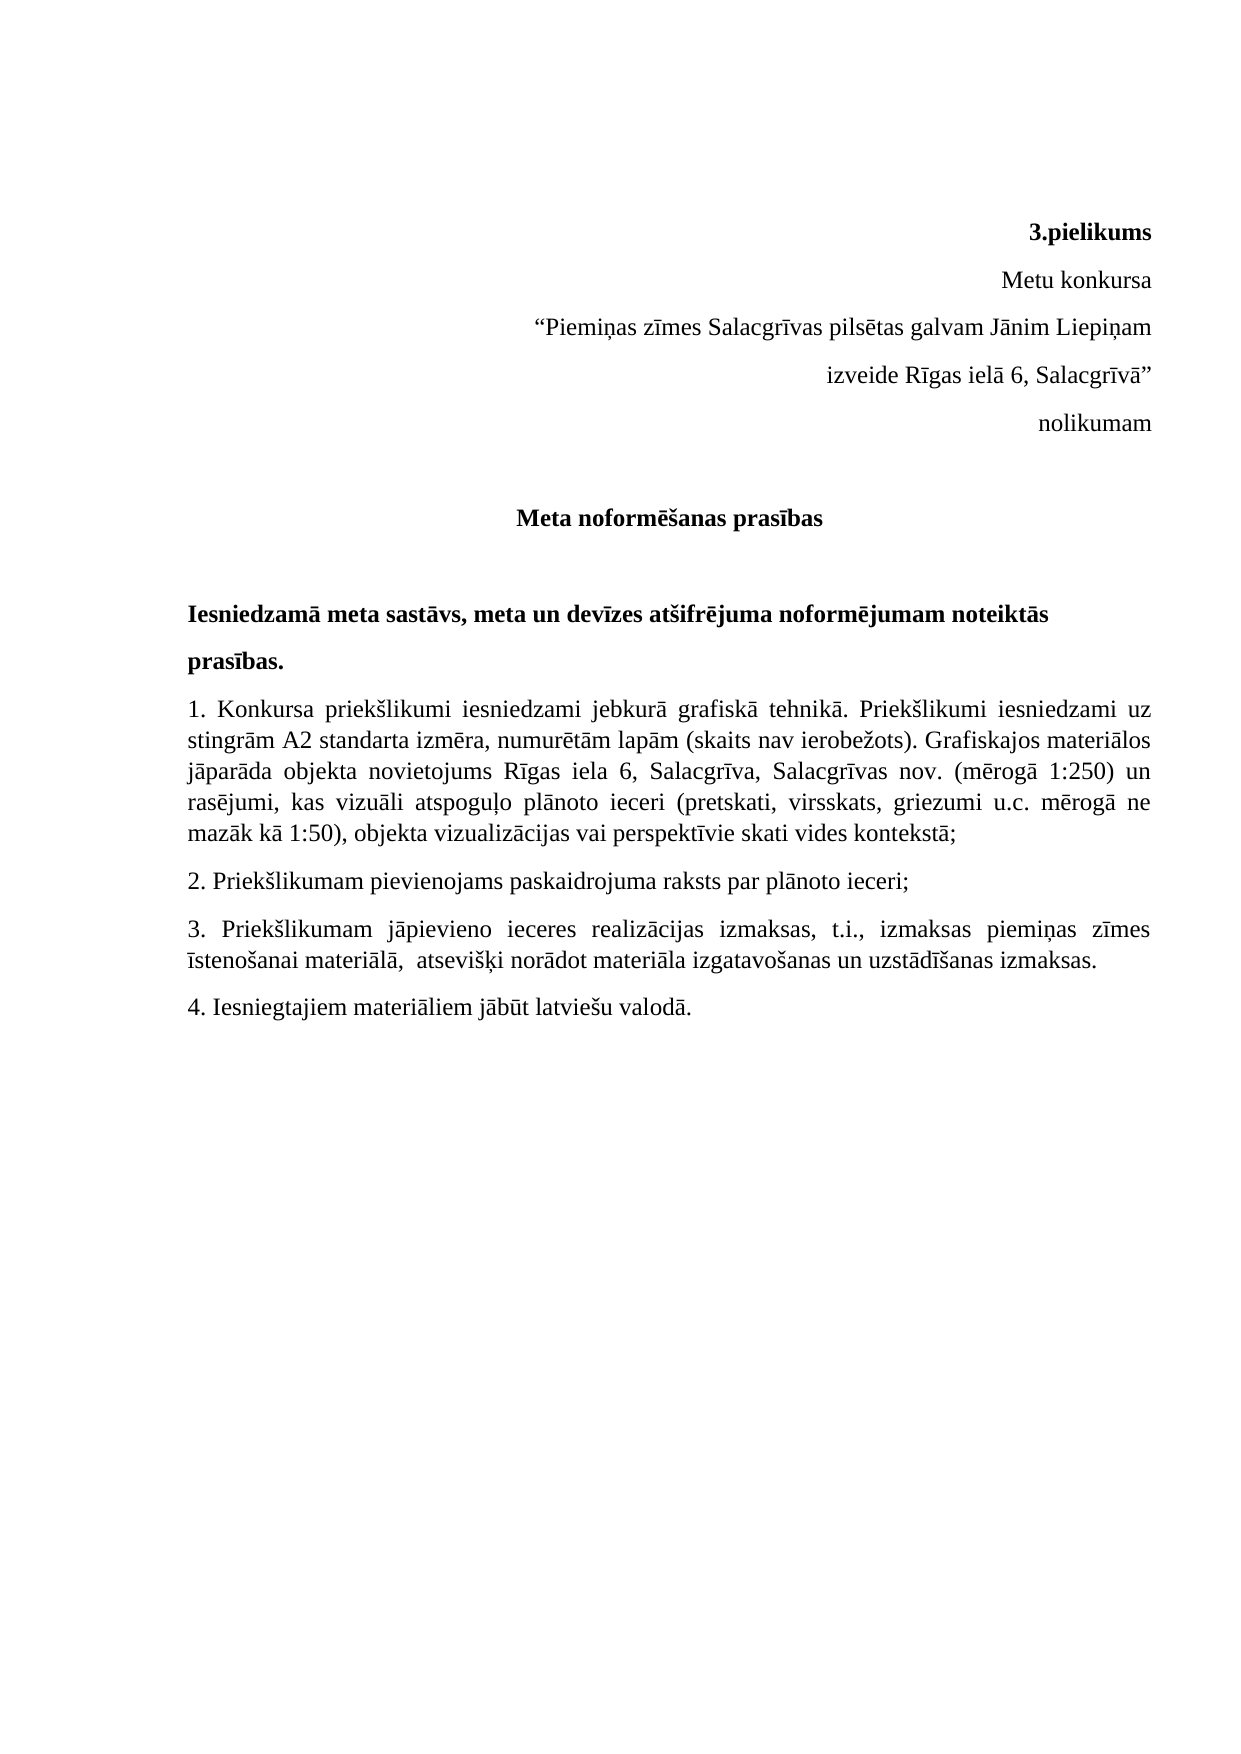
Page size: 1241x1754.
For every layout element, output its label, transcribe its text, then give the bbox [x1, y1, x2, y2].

text Meta noformēšanas prasības [187, 503, 1152, 532]
text “Piemiņas zīmes Salacgrīvas pilsētas galvam Jānim Liepiņam [187, 312, 1152, 341]
text prasības. [187, 646, 1152, 675]
text 4. Iesniegtajiem materiāliem jābūt latviešu valodā. [187, 992, 1152, 1021]
text 3.pielikums [187, 217, 1152, 246]
text 2. Priekšlikumam pievienojams paskaidrojuma raksts par plānoto ieceri; [187, 866, 1152, 895]
text izveide Rīgas ielā 6, Salacgrīvā” [187, 360, 1152, 389]
text 3. Priekšlikumam jāpievieno ieceres realizācijas izmaksas, t.i., izmaksas piemiņas zīmes īstenošanai materiālā, atsevišķi norādot materiāla izgatavošanas un uzstādīšanas izmaksas. [187, 914, 1152, 973]
text Metu konkursa [187, 265, 1152, 293]
text nolikumam [187, 408, 1152, 437]
text Iesniedzamā meta sastāvs, meta un devīzes atšifrējuma noformējumam noteiktās [187, 599, 1152, 627]
text 1. Konkursa priekšlikumi iesniedzami jebkurā grafiskā tehnikā. Priekšlikumi iesniedzami uz stingrām A2 standarta izmēra, numurētām lapām (skaits nav ierobežots). Grafiskajos materiālos jāparāda objekta novietojums Rīgas iela 6, Salacgrīva, Salacgrīvas nov. (mērogā 1:250) un rasējumi, kas vizuāli atspoguļo plānoto ieceri (pretskati, virsskats, griezumi u.c. mērogā ne mazāk kā 1:50), objekta vizualizācijas vai perspektīvie skati vides kontekstā; [187, 694, 1152, 847]
